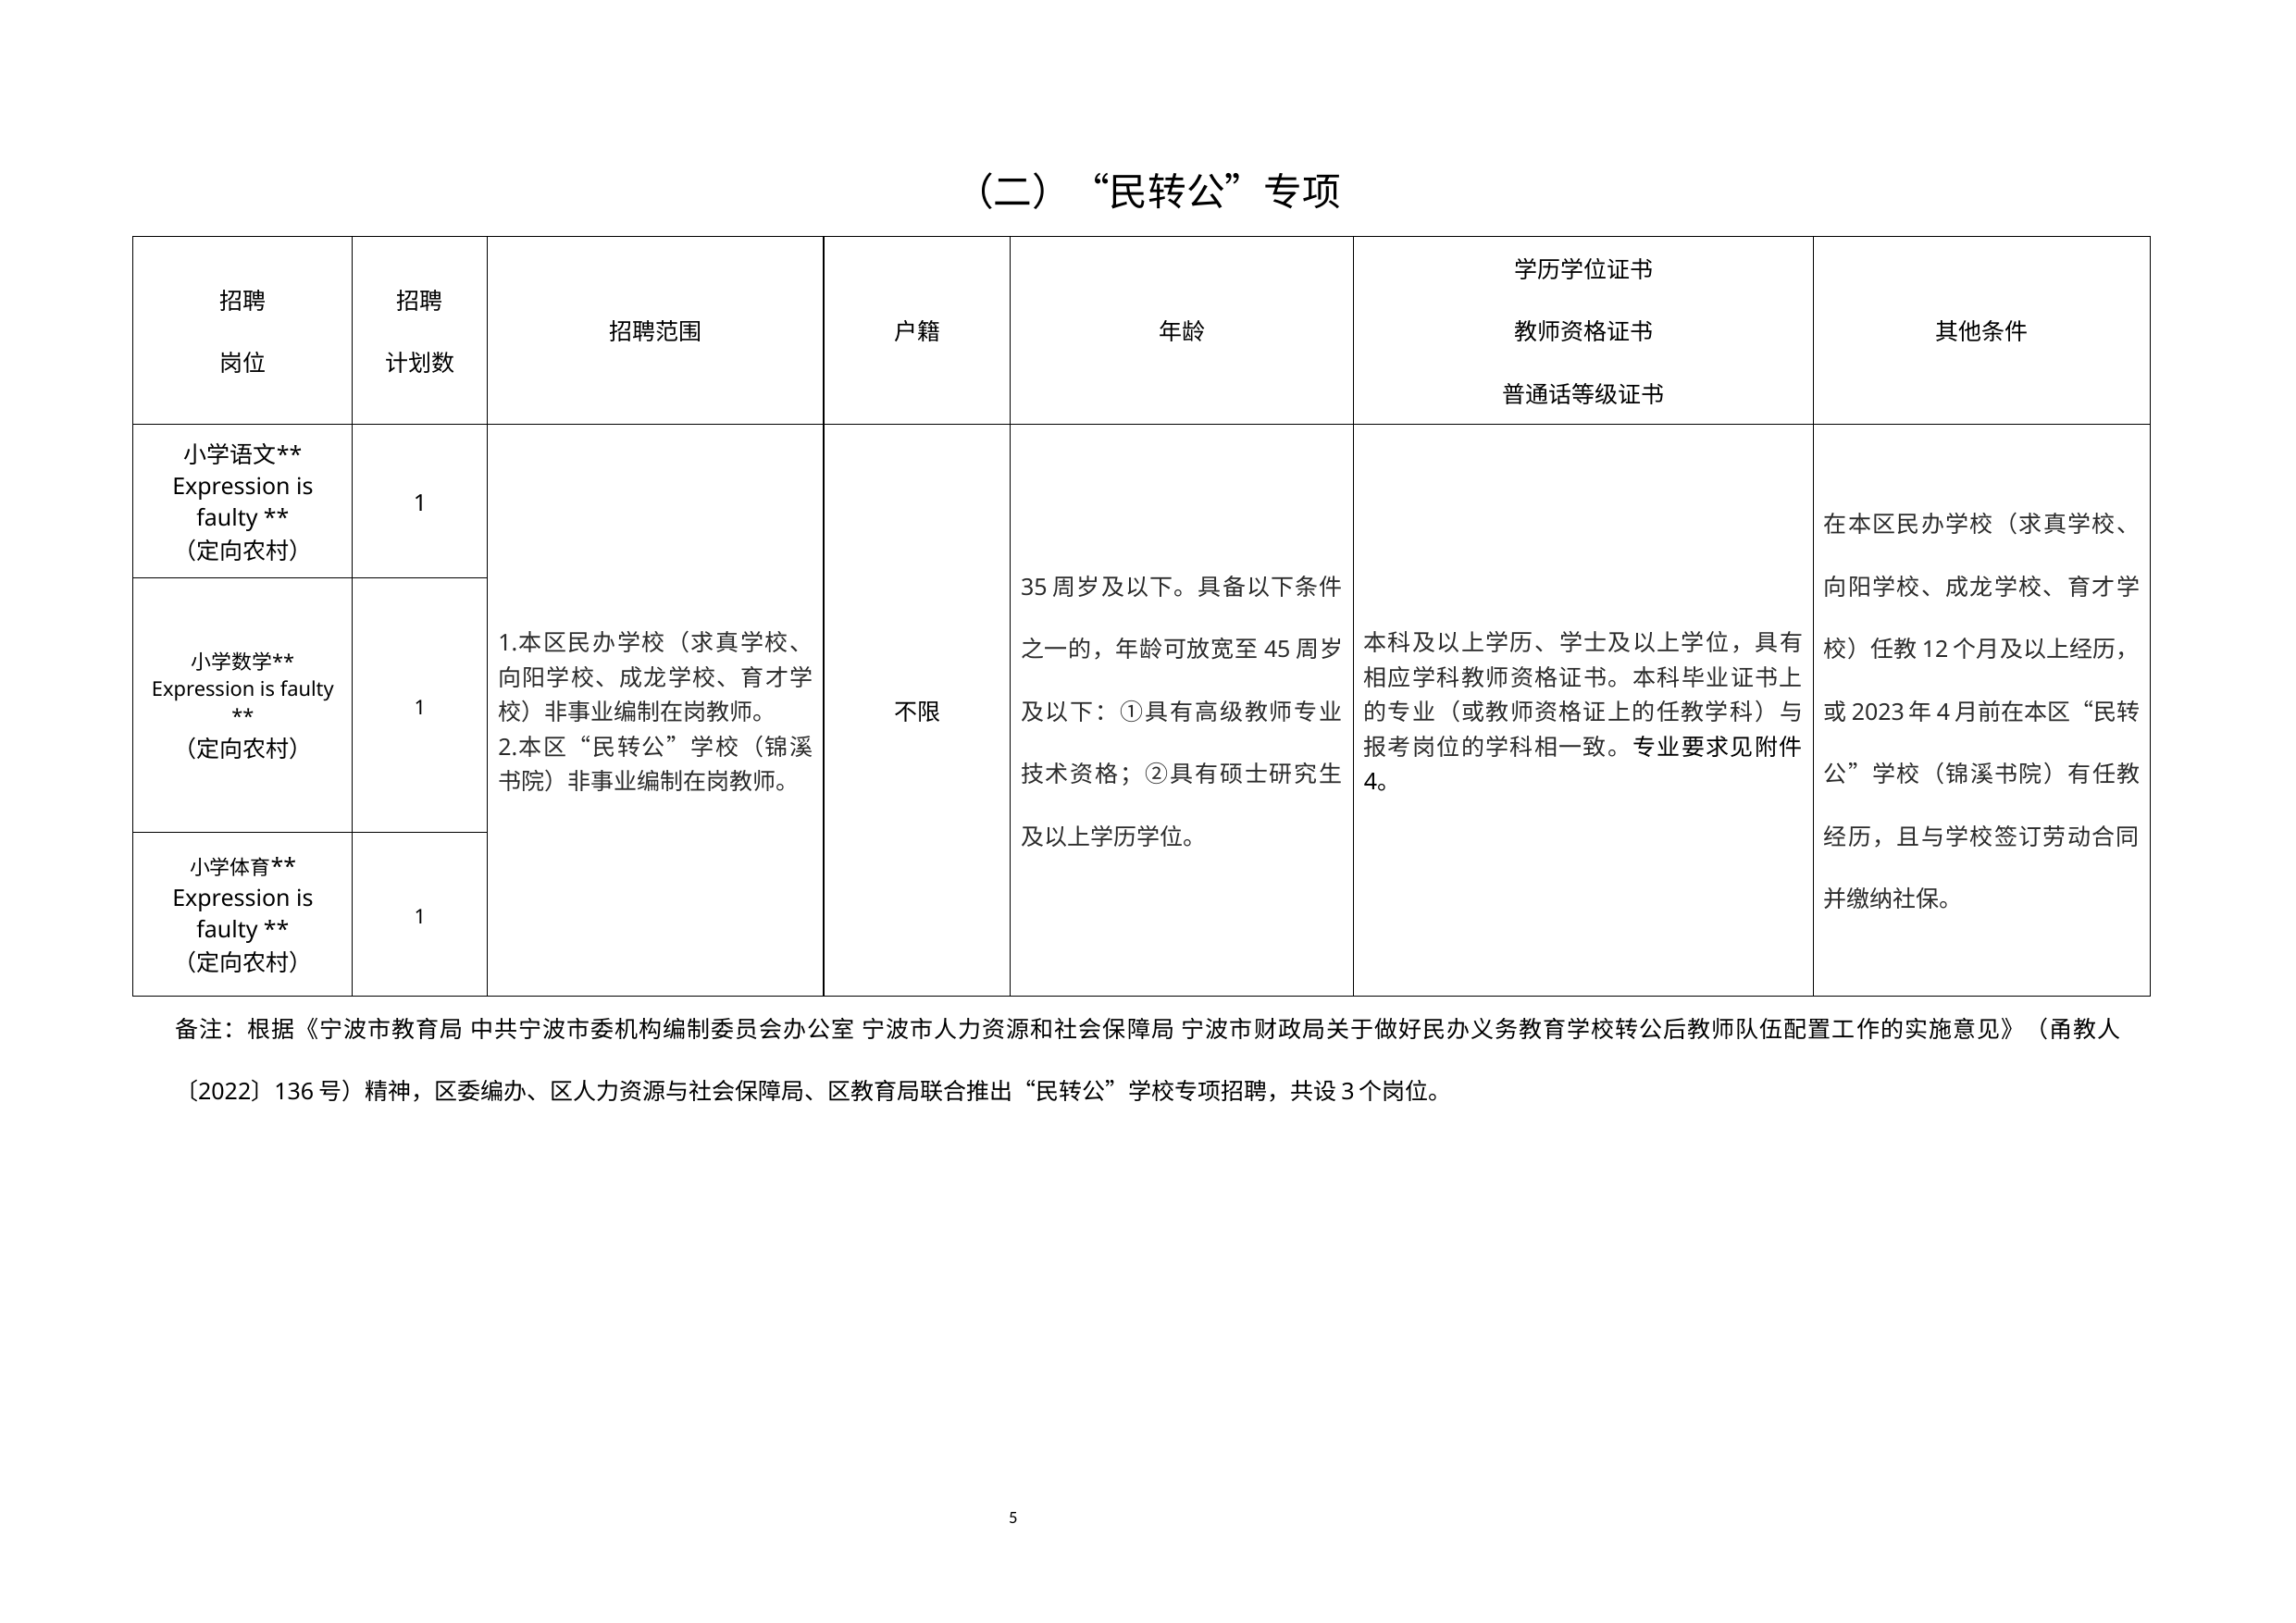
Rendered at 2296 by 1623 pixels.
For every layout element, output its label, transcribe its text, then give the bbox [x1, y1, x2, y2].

text （二）“民转公”专项 [175, 157, 2120, 220]
table_cell 小学语文③ （定向农村） [133, 425, 352, 576]
table_cell 小学体育② （定向农村） [133, 833, 352, 996]
table_cell 在本区民办学校（求真学校、向阳学校、成龙学校、育才学校）任教12个月及以上经历，或2023年4月前在本区“民转公”学校（锦溪书院）有任教经历，且与学校签订劳动合同并缴纳社保。 [1814, 425, 2150, 996]
table_cell 1 [353, 833, 487, 996]
table_cell 1 [353, 578, 487, 831]
list 备注：根据《宁波市教育局 中共宁波市委机构编制委员会办公室 宁波市人力资源和社会保障局 宁波市财政局关于做好民办义务教育学校转公后教师队伍配置工作的实施意见》（甬教人〔2022〕136号）精神，区委编办、区人力资源与社会保障局、区教育局联合推出“民转公”学校专项招聘，共设3个岗位。 [175, 997, 2120, 1121]
table_header 户籍 [825, 237, 1010, 424]
table_header 招聘范围 [488, 237, 823, 424]
table_header 其他条件 [1814, 237, 2150, 424]
table_cell 35周岁及以下。具备以下条件之一的，年龄可放宽至45周岁及以下：①具有高级教师专业技术资格；②具有硕士研究生及以上学历学位。 [1011, 425, 1353, 996]
table_header 招聘 计划数 [353, 237, 487, 424]
table_cell 本科及以上学历、学士及以上学位，具有相应学科教师资格证书。本科毕业证书上的专业（或教师资格证上的任教学科）与报考岗位的学科相一致。专业要求见附件4。 [1354, 425, 1813, 996]
table_header 学历学位证书 教师资格证书 普通话等级证书 [1354, 237, 1813, 424]
table_cell 1.本区民办学校（求真学校、向阳学校、成龙学校、育才学校）非事业编制在岗教师。 2.本区“民转公”学校（锦溪书院）非事业编制在岗教师。 [488, 425, 823, 996]
table_header 年龄 [1011, 237, 1353, 424]
table_header 招聘 岗位 [133, 237, 352, 424]
table_cell 小学数学③ （定向农村） [133, 578, 352, 831]
table_cell 1 [353, 425, 487, 576]
table_cell 不限 [825, 425, 1010, 996]
